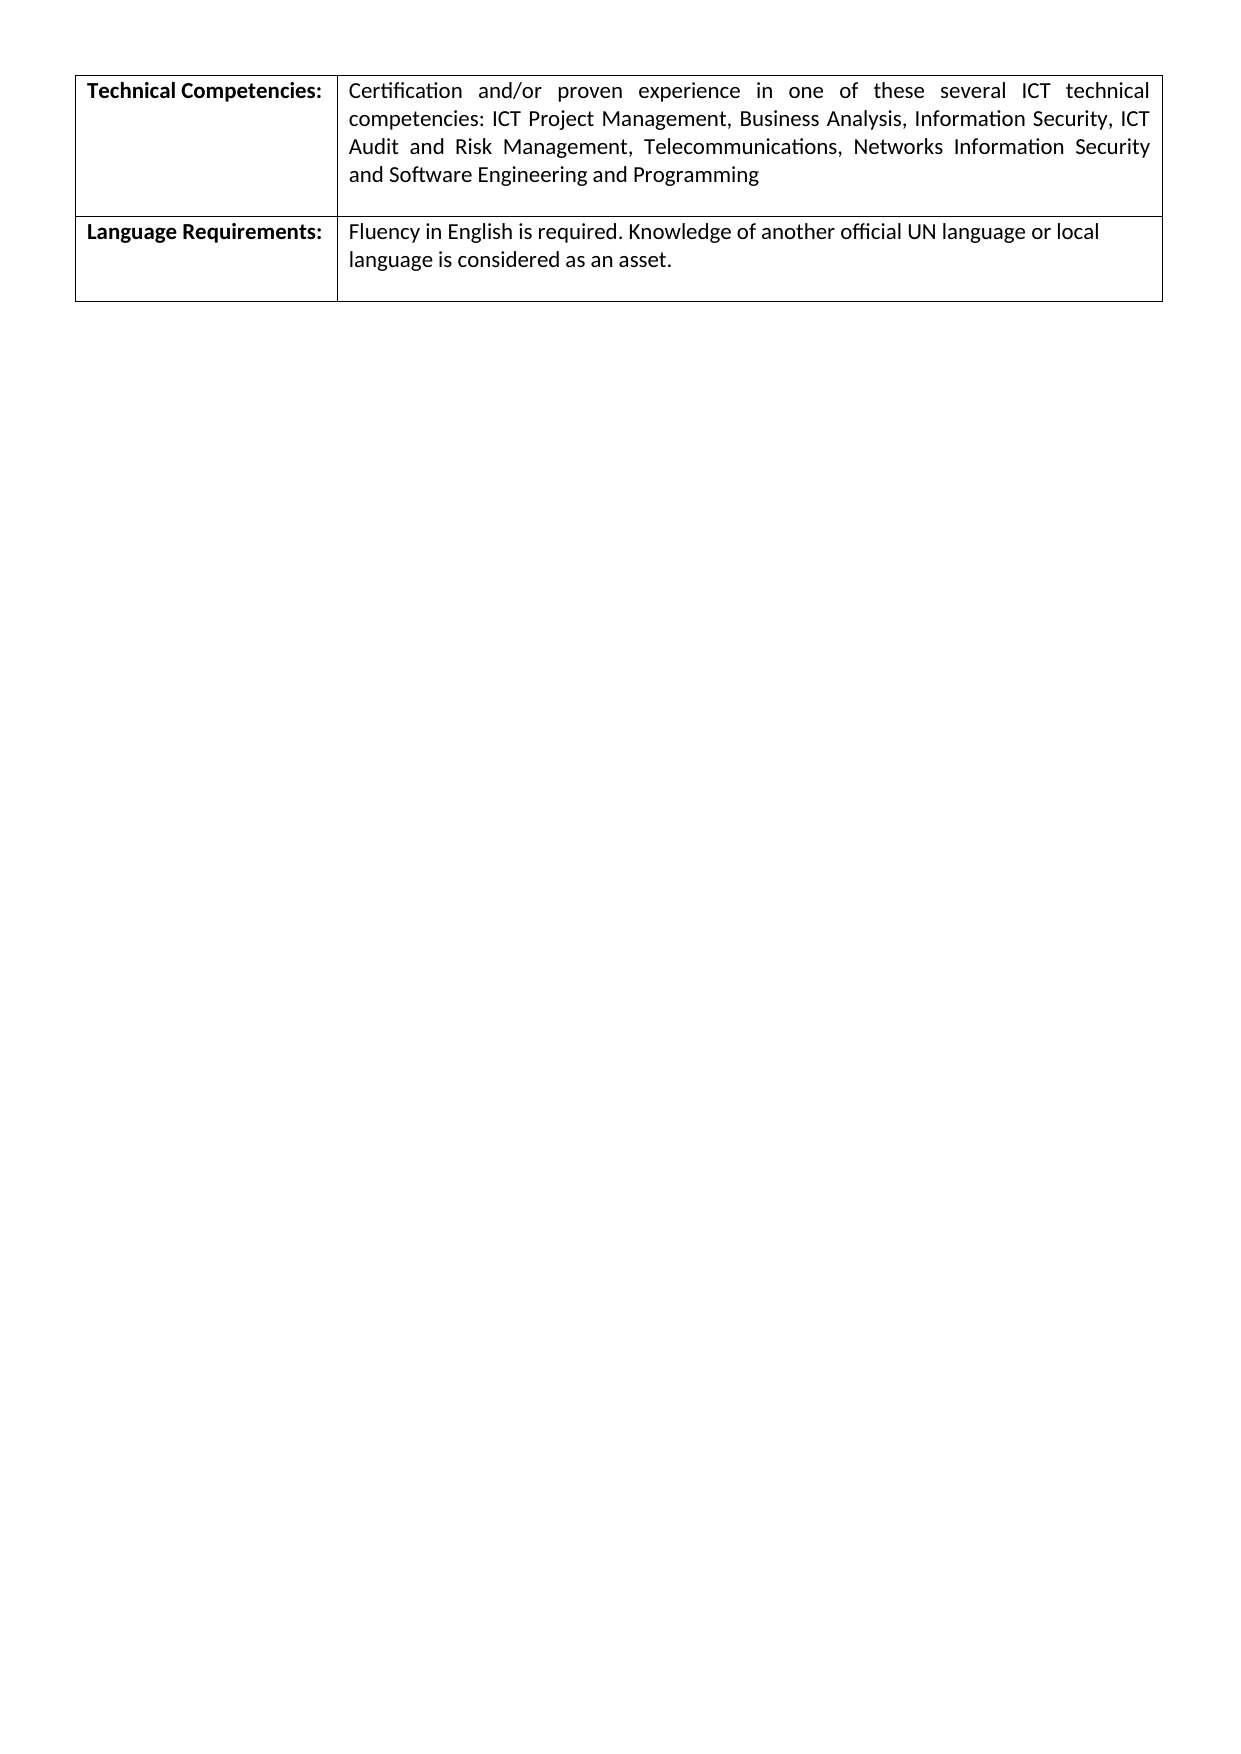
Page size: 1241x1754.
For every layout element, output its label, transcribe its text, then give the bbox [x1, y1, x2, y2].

table_cell Fluency in English is required. Knowledge of another official UN language or local language is considered as an asset. [338, 217, 1162, 301]
table_cell Language Requirements: [76, 217, 337, 301]
table_cell Certification and/or proven experience in one of these several ICT technical competencies: ICT Project Management, Business Analysis, Information Security, ICT Audit and Risk Management, Telecommunications, Networks Information Security and Software Engineering and Programming [338, 76, 1162, 216]
table_cell Technical Competencies: [76, 76, 337, 216]
